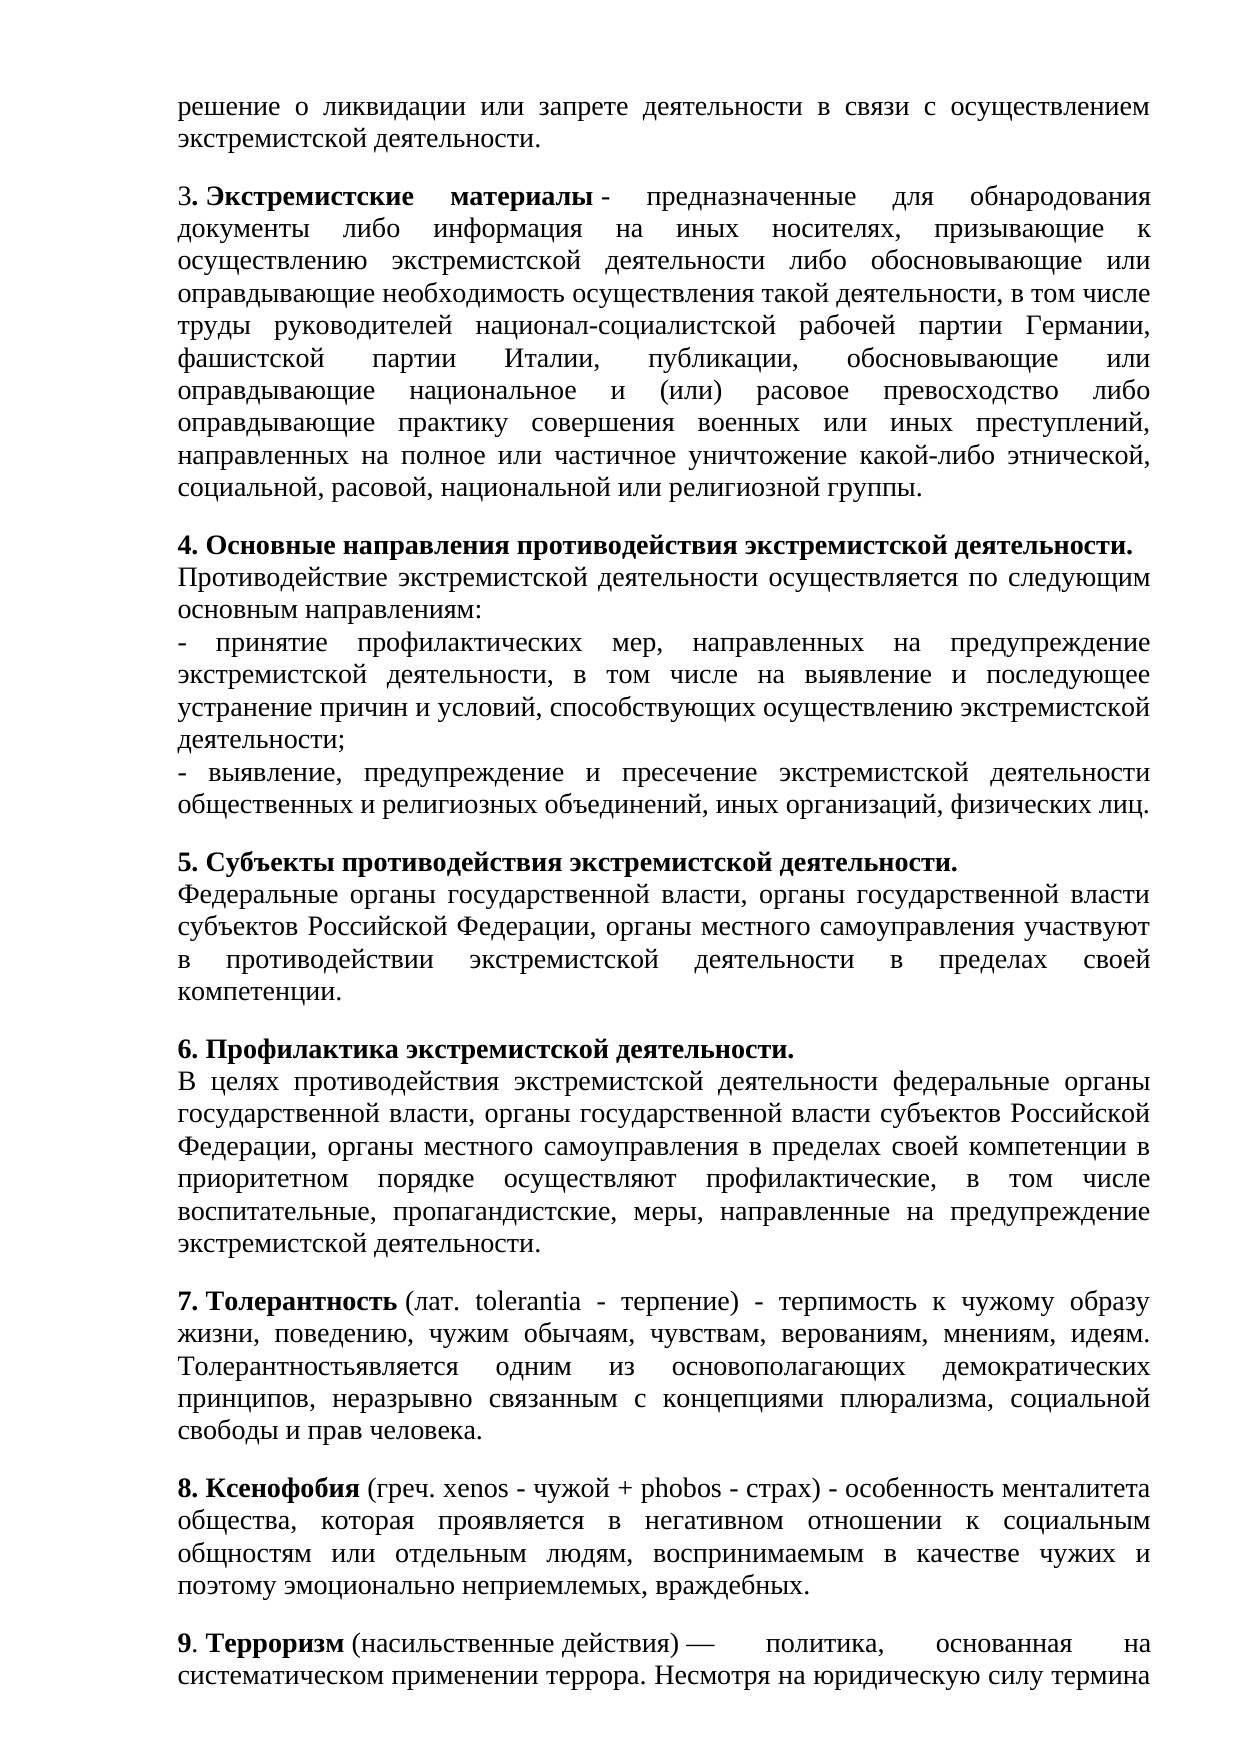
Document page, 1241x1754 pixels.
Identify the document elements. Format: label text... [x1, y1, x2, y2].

text Противодействие экстремистской деятельности осуществляется по следующим основным направлениям: [177, 560, 1152, 625]
text 7. Толерантность (лат. tolerantia - терпение) - терпимость к чужому образу жизни, поведению, чужим обычаям, чувствам, верованиям, мнениям, идеям. Толерантностьявляется одним из основополагающих демократических принципов, неразрывно связанным с концепциями плюрализма, социальной свободы и прав человека. [177, 1284, 1152, 1446]
text Федеральные органы государственной власти, органы государственной власти субъектов Российской Федерации, органы местного самоуправления участвуют в противодействии экстремистской деятельности в пределах своей компетенции. [177, 877, 1152, 1007]
text В целях противодействия экстремистской деятельности федеральные органы государственной власти, органы государственной власти субъектов Российской Федерации, органы местного самоуправления в пределах своей компетенции в приоритетном порядке осуществляют профилактические, в том числе воспитательные, пропагандистские, меры, направленные на предупреждение экстремистской деятельности. [177, 1064, 1152, 1258]
text - выявление, предупреждение и пресечение экстремистской деятельности общественных и религиозных объединений, иных организаций, физических лиц. [177, 754, 1152, 819]
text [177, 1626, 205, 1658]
text 4. Основные направления противодействия экстремистской деятельности. [177, 528, 1152, 560]
text 6. Профилактика экстремистской деятельности. [177, 1032, 1152, 1064]
text 8. Ксенофобия (греч. xenos - чужой + phobos - страх) - особенность менталитета общества, которая проявляется в негативном отношении к социальным общностям или отдельным людям, воспринимаемым в качестве чужих и поэтому эмоционально неприемлемых, враждебных. [177, 1471, 1152, 1601]
text - принятие профилактических мер, направленных на предупреждение экстремистской деятельности, в том числе на выявление и последующее устранение причин и условий, способствующих осуществлению экстремистской деятельности; [177, 625, 1152, 754]
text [177, 89, 1152, 153]
text 3. Экстремистские материалы - предназначенные для обнародования документы либо информация на иных носителях, призывающие к осуществлению экстремистской деятельности либо обосновывающие или оправдывающие необходимость осуществления такой деятельности, в том числе труды руководителей национал-социалистской рабочей партии Германии, фашистской партии Италии, публикации, обосновывающие или оправдывающие национальное и (или) расовое превосходство либо оправдывающие практику совершения военных или иных преступлений, направленных на полное или частичное уничтожение какой-либо этнической, социальной, расовой, национальной или религиозной группы. [177, 179, 1152, 503]
text 5. Субъекты противодействия экстремистской деятельности. [177, 844, 1152, 877]
